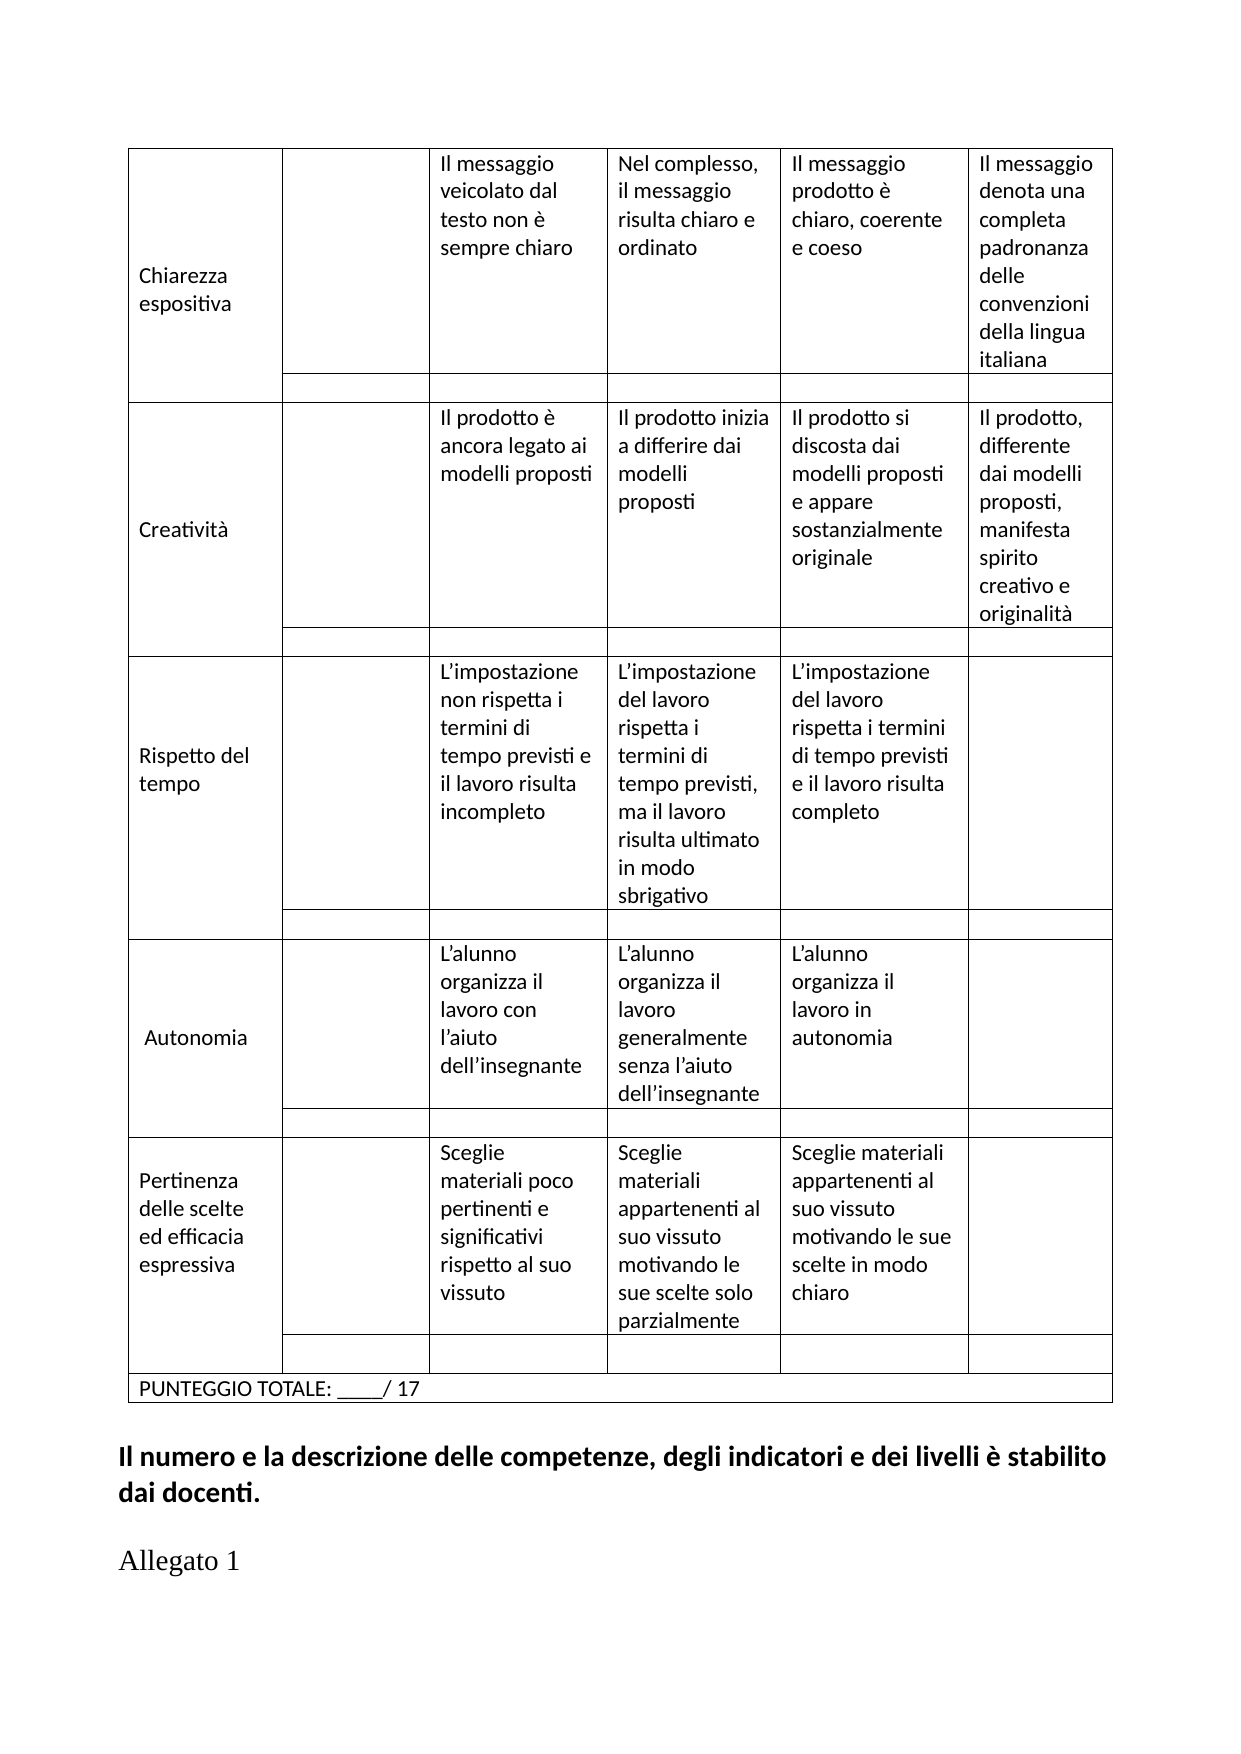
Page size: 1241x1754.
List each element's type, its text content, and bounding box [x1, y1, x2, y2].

table_cell [969, 628, 1112, 656]
table_cell Nel complesso, il messaggio risulta chiaro e ordinato [608, 149, 780, 373]
table_cell L’impostazione del lavoro rispetta i termini di tempo previsti, ma il lavoro risulta ultimato in modo sbrigativo [608, 657, 780, 909]
table_cell [781, 910, 968, 938]
table_cell [781, 1335, 968, 1373]
table_cell Chiarezza espositiva [129, 149, 282, 402]
table_cell Sceglie materiali poco pertinenti e significativi rispetto al suo vissuto [430, 1138, 607, 1334]
table_cell [969, 1138, 1112, 1334]
table_cell L’alunno organizza il lavoro generalmente senza l’aiuto dell’insegnante [608, 940, 780, 1108]
table_cell [969, 657, 1112, 909]
table_cell L’alunno organizza il lavoro in autonomia [781, 940, 968, 1108]
table_cell [283, 657, 429, 909]
table_cell [283, 1138, 429, 1334]
table_cell Il messaggio denota una completa padronanza delle convenzioni della lingua italiana [969, 149, 1112, 373]
table_cell L’impostazione non rispetta i termini di tempo previsti e il lavoro risulta incompleto [430, 657, 607, 909]
table_cell [781, 374, 968, 402]
table_cell [283, 1335, 429, 1373]
table_cell [283, 940, 429, 1108]
table_cell [969, 910, 1112, 938]
table_cell Il prodotto è ancora legato ai modelli proposti [430, 403, 607, 627]
table_cell L’impostazione del lavoro rispetta i termini di tempo previsti e il lavoro risulta completo [781, 657, 968, 909]
table_cell Rispetto del tempo [129, 657, 282, 938]
table_cell [969, 1109, 1112, 1137]
table_cell Sceglie materiali appartenenti al suo vissuto motivando le sue scelte solo parzialmente [608, 1138, 780, 1334]
table_cell Pertinenza delle scelte ed efficacia espressiva [129, 1138, 282, 1373]
table_cell [430, 628, 607, 656]
table_cell [969, 374, 1112, 402]
table_cell [608, 1109, 780, 1137]
table_cell [608, 628, 780, 656]
table_cell [430, 1109, 607, 1137]
table_cell [430, 910, 607, 938]
table_cell [608, 910, 780, 938]
table_cell [608, 374, 780, 402]
table_cell Il prodotto si discosta dai modelli proposti e appare sostanzialmente originale [781, 403, 968, 627]
table_cell Il messaggio prodotto è chiaro, coerente e coeso [781, 149, 968, 373]
table_cell Autonomia [129, 940, 282, 1137]
table_cell Il prodotto, differente dai modelli proposti, manifesta spirito creativo e originalità [969, 403, 1112, 627]
table_cell Il prodotto inizia a differire dai modelli proposti [608, 403, 780, 627]
table_cell [781, 1109, 968, 1137]
table_cell Il messaggio veicolato dal testo non è sempre chiaro [430, 149, 607, 373]
table_cell PUNTEGGIO TOTALE: ____/ 17 [129, 1374, 1112, 1402]
text Allegato 1 [118, 1543, 1122, 1577]
text Il numero e la descrizione delle competenze, degli indicatori e dei livelli è stabilito dai docenti. [118, 1438, 1122, 1510]
table_cell [283, 403, 429, 627]
table_cell [608, 1335, 780, 1373]
table_cell L’alunno organizza il lavoro con l’aiuto dell’insegnante [430, 940, 607, 1108]
table_cell [430, 374, 607, 402]
table_cell [781, 628, 968, 656]
table_cell [283, 1109, 429, 1137]
table_cell [283, 149, 429, 373]
table_cell [969, 940, 1112, 1108]
table_cell [283, 374, 429, 402]
table_cell [283, 628, 429, 656]
table_cell [430, 1335, 607, 1373]
table_cell [283, 910, 429, 938]
table_cell Creatività [129, 403, 282, 656]
table_cell [969, 1335, 1112, 1373]
table_cell Sceglie materiali appartenenti al suo vissuto motivando le sue scelte in modo chiaro [781, 1138, 968, 1334]
